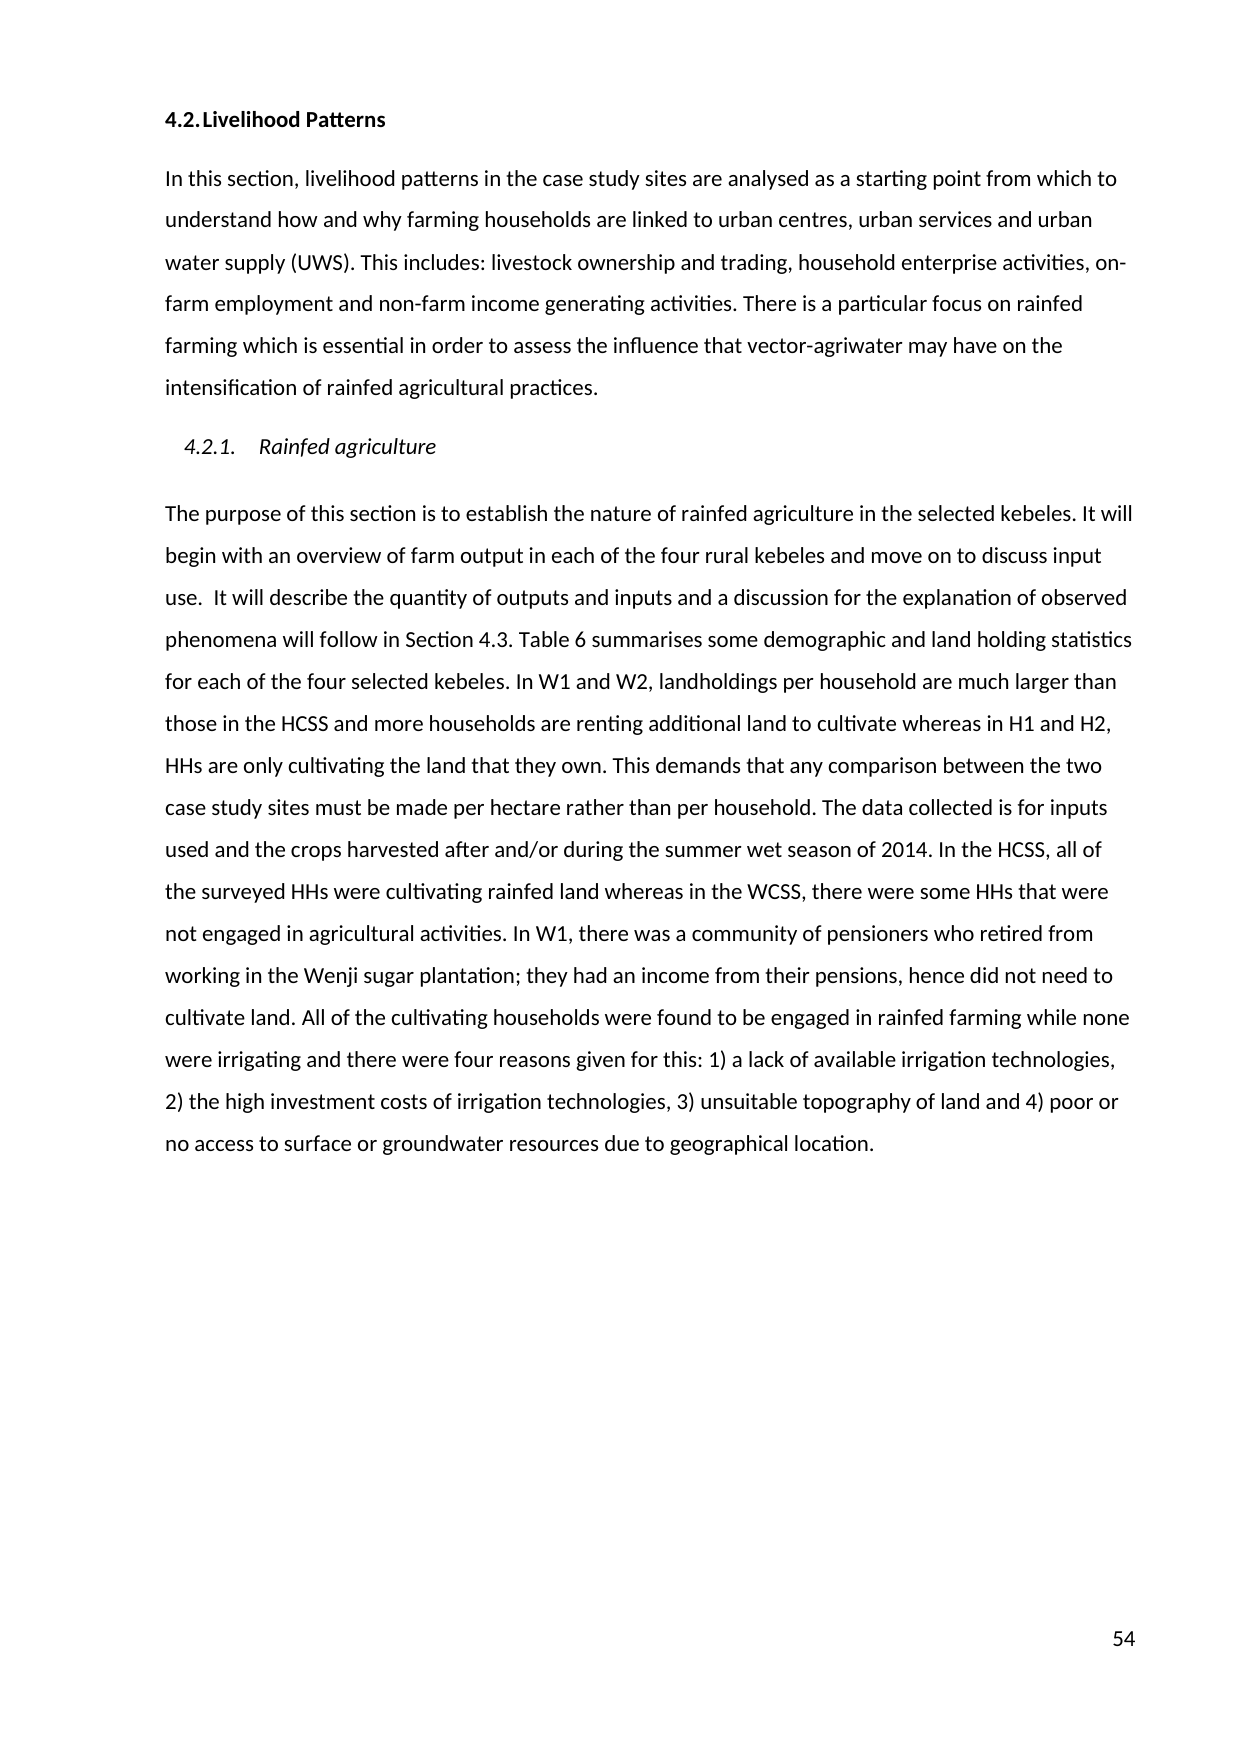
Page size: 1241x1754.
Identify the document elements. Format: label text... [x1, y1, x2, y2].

subtitle Livelihood Patterns [165, 105, 1135, 133]
subtitle Rainfed agriculture [184, 432, 1135, 460]
text The purpose of this section is to establish the nature of rainfed agriculture in the selected kebeles. It will begin with an overview of farm output in each of the four rural kebeles and move on to discuss input use. It will describe the quantity of outputs and inputs and a discussion for the explanation of observed phenomena will follow in Section 4.3. Table 6 summarises some demographic and land holding statistics for each of the four selected kebeles. In W1 and W2, landholdings per household are much larger than those in the HCSS and more households are renting additional land to cultivate whereas in H1 and H2, HHs are only cultivating the land that they own. This demands that any comparison between the two case study sites must be made per hectare rather than per household. The data collected is for inputs used and the crops harvested after and/or during the summer wet season of 2014. In the HCSS, all of the surveyed HHs were cultivating rainfed land whereas in the WCSS, there were some HHs that were not engaged in agricultural activities. In W1, there was a community of pensioners who retired from working in the Wenji sugar plantation; they had an income from their pensions, hence did not need to cultivate land. All of the cultivating households were found to be engaged in rainfed farming while none were irrigating and there were four reasons given for this: 1) a lack of available irrigation technologies, 2) the high investment costs of irrigation technologies, 3) unsuitable topography of land and 4) poor or no access to surface or groundwater resources due to geographical location. [165, 499, 1135, 1157]
text In this section, livelihood patterns in the case study sites are analysed as a starting point from which to understand how and why farming households are linked to urban centres, urban services and urban water supply (UWS). This includes: livestock ownership and trading, household enterprise activities, on-farm employment and non-farm income generating activities. There is a particular focus on rainfed farming which is essential in order to assess the influence that vector-agriwater may have on the intensification of rainfed agricultural practices. [165, 164, 1135, 402]
